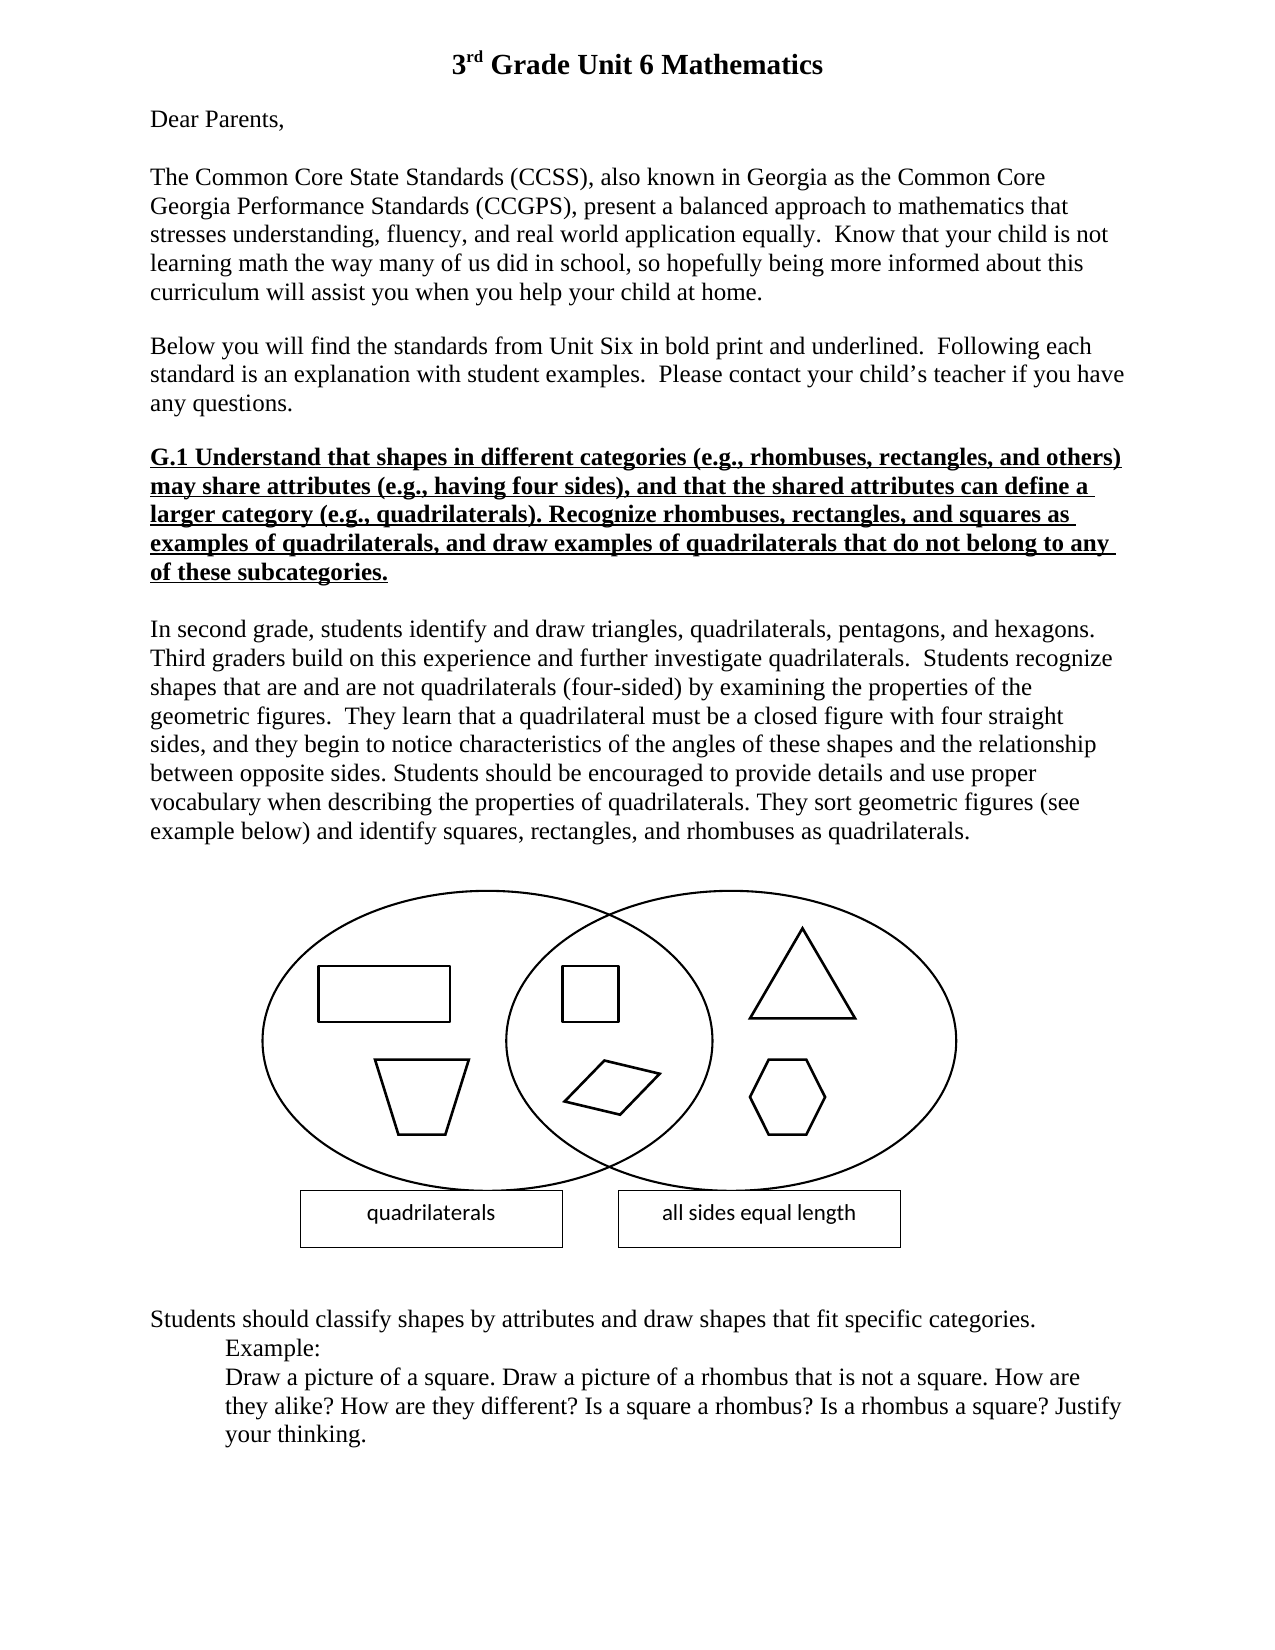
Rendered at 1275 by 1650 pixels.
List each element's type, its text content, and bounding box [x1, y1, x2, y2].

text The Common Core State Standards (CCSS), also known in as the Common Core Georgia Performance Standards (CCGPS), present a balanced approach to mathematics that stresses understanding, fluency, and real world application equally. Know that your child is not learning math the way many of us did in school, so hopefully being more informed about this curriculum will assist you when you help your child at home. [150, 162, 1125, 306]
text Draw a picture of a square. Draw a picture of a rhombus that is not a square. How are they alike? How are they different? Is a square a rhombus? Is a rhombus a square? Justify your thinking. [225, 1362, 1125, 1448]
text Dear Parents, [150, 104, 1125, 133]
text G.1 Understand that shapes in different categories (e.g., rhombuses, rectangles, and others) may share attributes (e.g., having four sides), and that the shared attributes can define a larger category (e.g., quadrilaterals). Recognize rhombuses, rectangles, and squares as examples of quadrilaterals, and draw examples of quadrilaterals that do not belong to any of these subcategories. [150, 442, 1125, 586]
text In second grade, students identify and draw triangles, quadrilaterals, pentagons, and hexagons. Third graders build on this experience and further investigate quadrilaterals. Students recognize shapes that are and are not quadrilaterals (four-sided) by examining the properties of the geometric figures. They learn that a quadrilateral must be a closed figure with four straight sides, and they begin to notice characteristics of the angles of these shapes and the relationship between opposite sides. Students should be encouraged to provide details and use proper vocabulary when describing the properties of quadrilaterals. They sort geometric figures (see example below) and identify squares, rectangles, and rhombuses as quadrilaterals. [150, 614, 1125, 844]
text Students should classify shapes by attributes and draw shapes that fit specific categories. [150, 1304, 1125, 1333]
text 3rd Grade Unit 6 Mathematics [150, 47, 1125, 80]
text Example: [225, 1333, 1125, 1362]
text Below you will find the standards from Unit Six in bold print and underlined. Following each standard is an explanation with student examples. Please contact your child’s teacher if you have any questions. [150, 331, 1125, 417]
